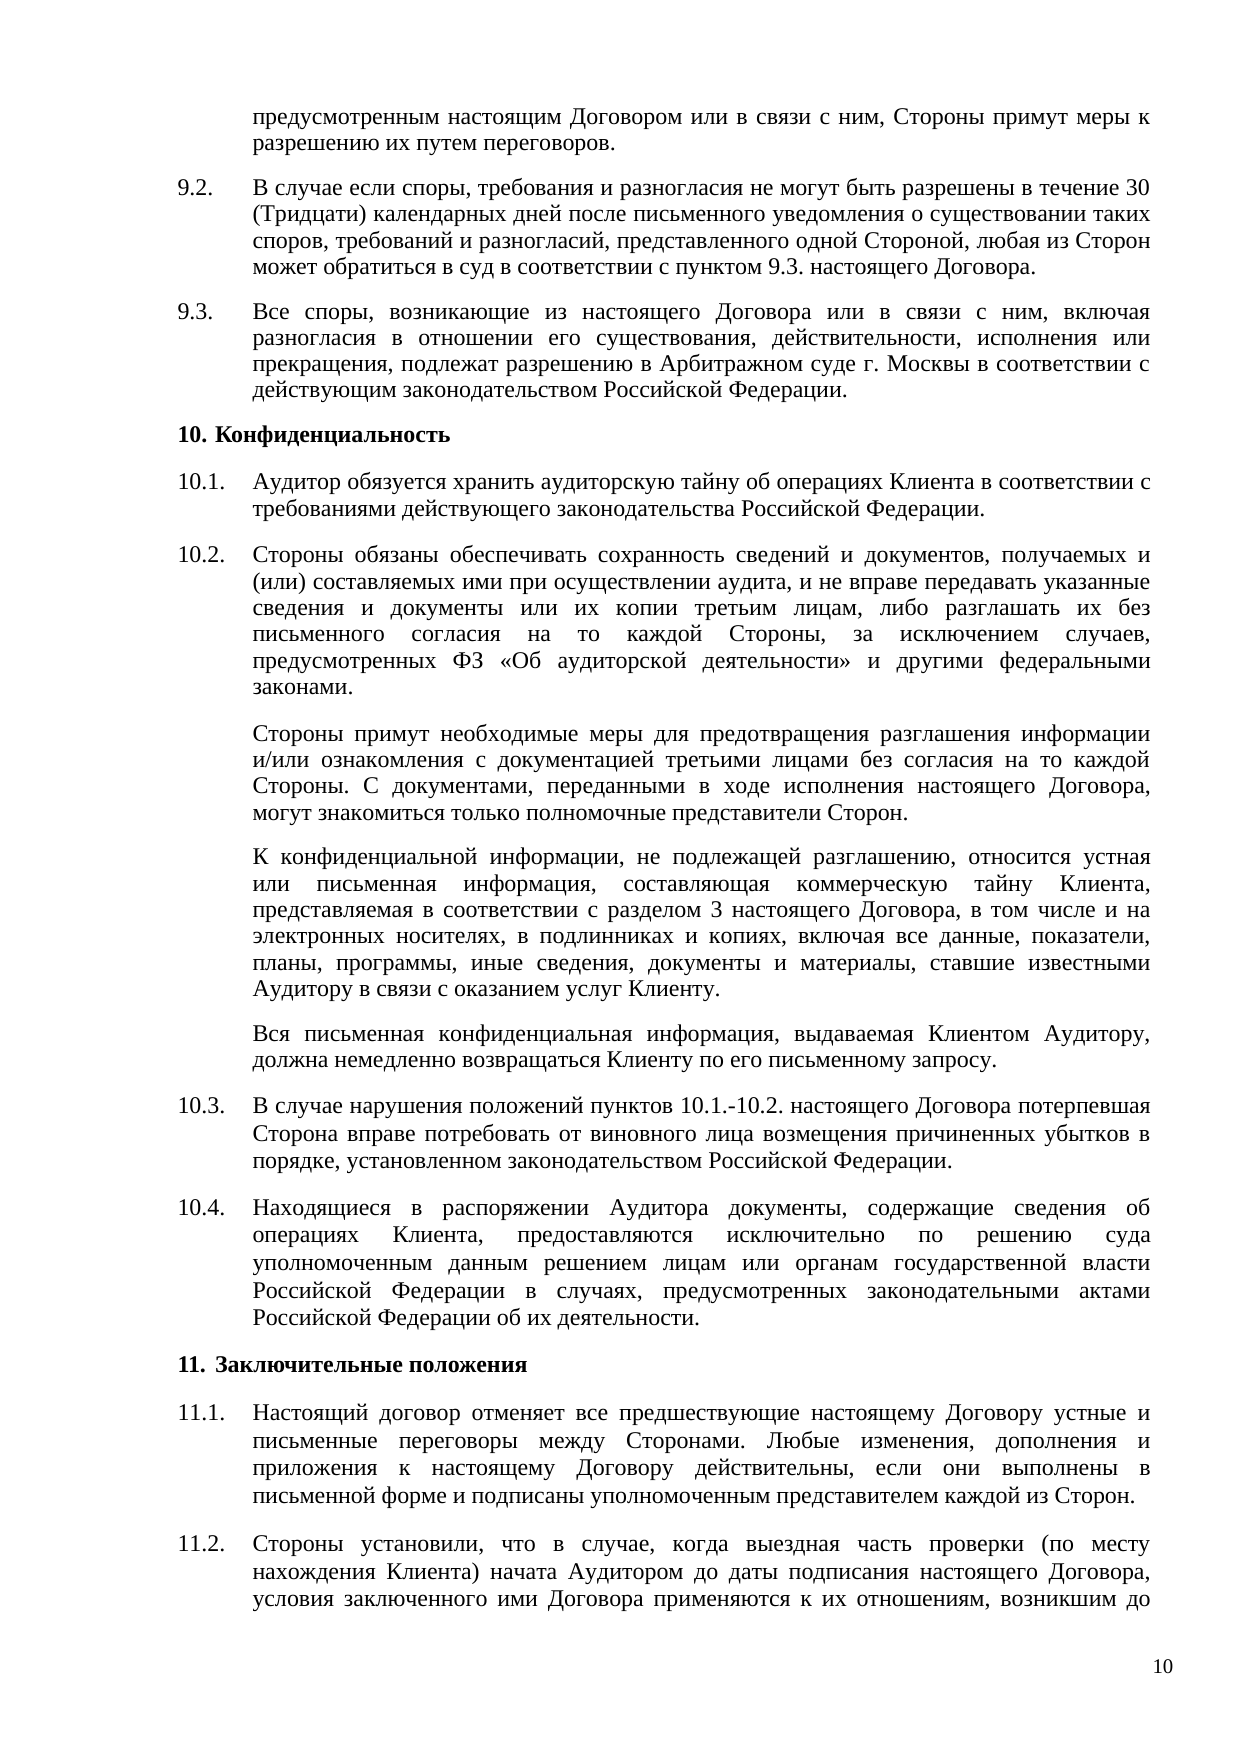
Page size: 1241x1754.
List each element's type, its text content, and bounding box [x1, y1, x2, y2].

text Вся письменная конфиденциальная информация, выдаваемая Клиентом Аудитору, должна немедленно возвращаться Клиенту по его письменному запросу. [252, 1020, 1152, 1072]
list Все споры, возникающие из настоящего Договора или в связи с ним, включая разногласия в отношении его существования, действительности, исполнения или прекращения, подлежат разрешению в Арбитражном суде г. Москвы в соответствии с действующим законодательством Российской Федерации. [177, 298, 1152, 403]
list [177, 103, 1152, 156]
list Находящиеся в распоряжении Аудитора документы, содержащие сведения об операциях Клиента, предоставляются исключительно по решению суда уполномоченным данным решением лицам или органам государственной власти Российской Федерации в случаях, предусмотренных законодательными актами Российской Федерации об их деятельности. [177, 1193, 1152, 1331]
subtitle Заключительные положения [177, 1349, 1152, 1377]
text К конфиденциальной информации, не подлежащей разглашению, относится устная или письменная информация, составляющая коммерческую тайну Клиента, представляемая в соответствии с разделом 3 настоящего Договора, в том числе и на электронных носителях, в подлинниках и копиях, включая все данные, показатели, планы, программы, иные сведения, документы и материалы, ставшие известными Аудитору в связи с оказанием услуг Клиенту. [252, 844, 1152, 1001]
list В случае нарушения положений пунктов 10.1.-10.2. настоящего Договора потерпевшая Сторона вправе потребовать от виновного лица возмещения причиненных убытков в порядке, установленном законодательством Российской Федерации. [177, 1091, 1152, 1174]
subtitle Конфиденциальность [177, 422, 1152, 448]
list Настоящий договор отменяет все предшествующие настоящему Договору устные и письменные переговоры между Сторонами. Любые изменения, дополнения и приложения к настоящему Договору действительны, если они выполнены в письменной форме и подписаны уполномоченным представителем каждой из Сторон. [177, 1398, 1152, 1508]
list В случае если споры, требования и разногласия не могут быть разрешены в течение 30 (Тридцати) календарных дней после письменного уведомления о существовании таких споров, требований и разногласий, представленного одной Стороной, любая из Сторон может обратиться в суд в соответствии с пунктом 9.3. настоящего Договора. [177, 174, 1152, 279]
list Стороны обязаны обеспечивать сохранность сведений и документов, получаемых и (или) составляемых ими при осуществлении аудита, и не вправе передавать указанные сведения и документы или их копии третьим лицам, либо разглашать их без письменного согласия на то каждой Стороны, за исключением случаев, предусмотренных ФЗ «Об аудиторской деятельности» и другими федеральными законами. [177, 542, 1152, 699]
text Стороны примут необходимые меры для предотвращения разглашения информации и/или ознакомления с документацией третьими лицами без согласия на то каждой Стороны. С документами, переданными в ходе исполнения настоящего Договора, могут знакомиться только полномочные представители Сторон. [252, 720, 1152, 825]
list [177, 1529, 1152, 1612]
list Аудитор обязуется хранить аудиторскую тайну об операциях Клиента в соответствии с требованиями действующего законодательства Российской Федерации. [177, 469, 1152, 521]
